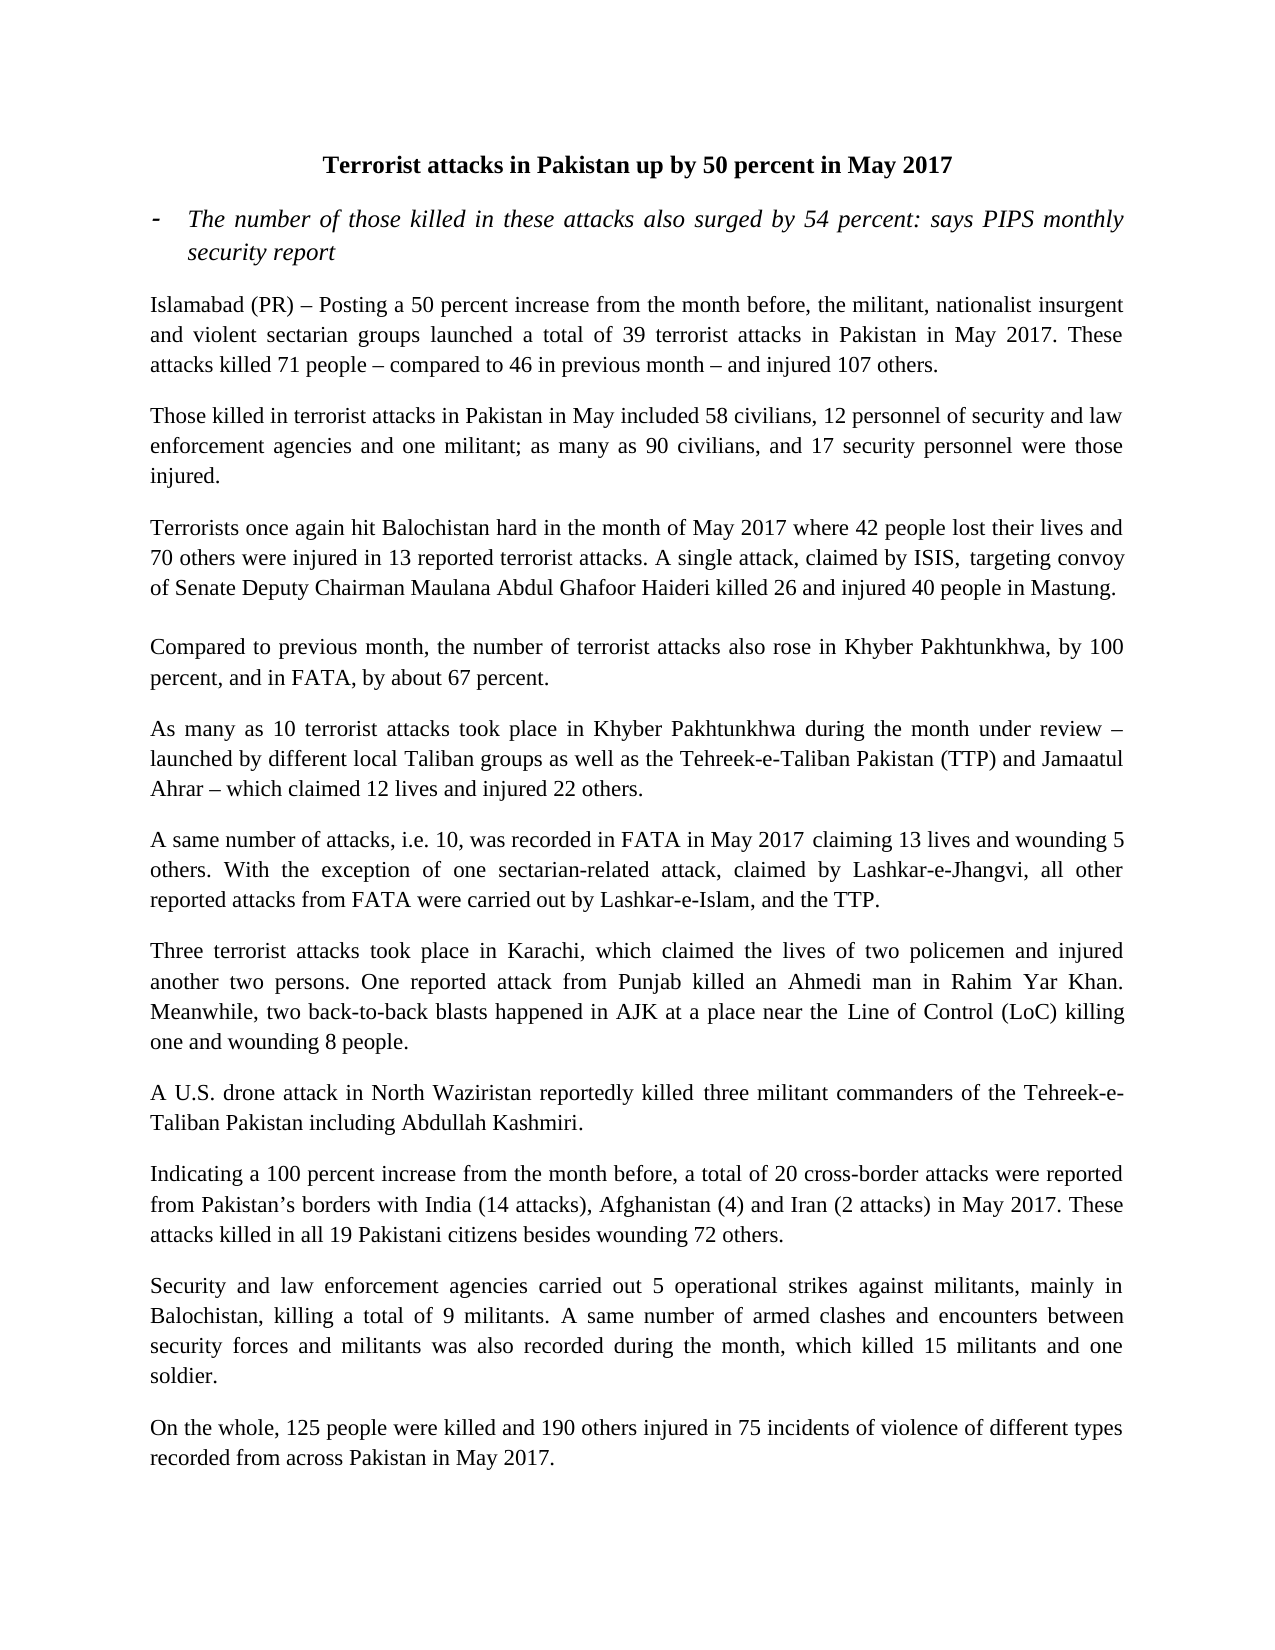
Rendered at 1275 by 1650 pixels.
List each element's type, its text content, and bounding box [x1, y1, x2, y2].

text Terrorist attacks in Pakistan up by 50 percent in May 2017 [150, 150, 1125, 179]
text Islamabad (PR) – Posting a 50 percent increase from the month before, the militant, nationalist insurgent and violent sectarian groups launched a total of 39 terrorist attacks in Pakistan in May 2017. These attacks killed 71 people – compared to 46 in previous month – and injured 107 others. [150, 291, 1125, 377]
text Three terrorist attacks took place in Karachi, which claimed the lives of two policemen and injured another two persons. One reported attack from Punjab killed an Ahmedi man in Rahim Yar Khan. Meanwhile, two back-to-back blasts happened in AJK at a place near the Line of Control (LoC) killing one and wounding 8 people. [150, 938, 1125, 1054]
text On the whole, 125 people were killed and 190 others injured in 75 incidents of violence of different types recorded from across Pakistan in May 2017. [150, 1414, 1125, 1470]
text Security and law enforcement agencies carried out 5 operational strikes against militants, mainly in Balochistan, killing a total of 9 militants. A same number of armed clashes and encounters between security forces and militants was also recorded during the month, which killed 15 militants and one soldier. [150, 1272, 1125, 1389]
text A U.S. drone attack in North Waziristan reportedly killed three militant commanders of the Tehreek-e-Taliban Pakistan including Abdullah Kashmiri. [150, 1079, 1125, 1136]
text A same number of attacks, i.e. 10, was recorded in FATA in May 2017 claiming 13 lives and wounding 5 others. With the exception of one sectarian-related attack, claimed by Lashkar-e-Jhangvi, all other reported attacks from FATA were carried out by Lashkar-e-Islam, and the TTP. [150, 826, 1125, 913]
text Compared to previous month, the number of terrorist attacks also rose in Khyber Pakhtunkhwa, by 100 percent, and in FATA, by about 67 percent. [150, 633, 1125, 690]
list The number of those killed in these attacks also surged by 54 percent: says PIPS monthly security report [150, 204, 1125, 266]
text As many as 10 terrorist attacks took place in Khyber Pakhtunkhwa during the month under review – launched by different local Taliban groups as well as the Tehreek-e-Taliban Pakistan (TTP) and Jamaatul Ahrar – which claimed 12 lives and injured 22 others. [150, 715, 1125, 801]
text Indicating a 100 percent increase from the month before, a total of 20 cross-border attacks were reported from Pakistan’s borders with India (14 attacks), Afghanistan (4) and Iran (2 attacks) in May 2017. These attacks killed in all 19 Pakistani citizens besides wounding 72 others. [150, 1161, 1125, 1247]
title Terrorists once again hit Balochistan hard in the month of May 2017 where 42 people lost their lives and 70 others were injured in 13 reported terrorist attacks. A single attack, claimed by ISIS, targeting convoy of Senate Deputy Chairman Maulana Abdul Ghafoor Haideri killed 26 and injured 40 people in Mastung. [150, 514, 1125, 600]
text Those killed in terrorist attacks in Pakistan in May included 58 civilians, 12 personnel of security and law enforcement agencies and one militant; as many as 90 civilians, and 17 security personnel were those injured. [150, 402, 1125, 489]
